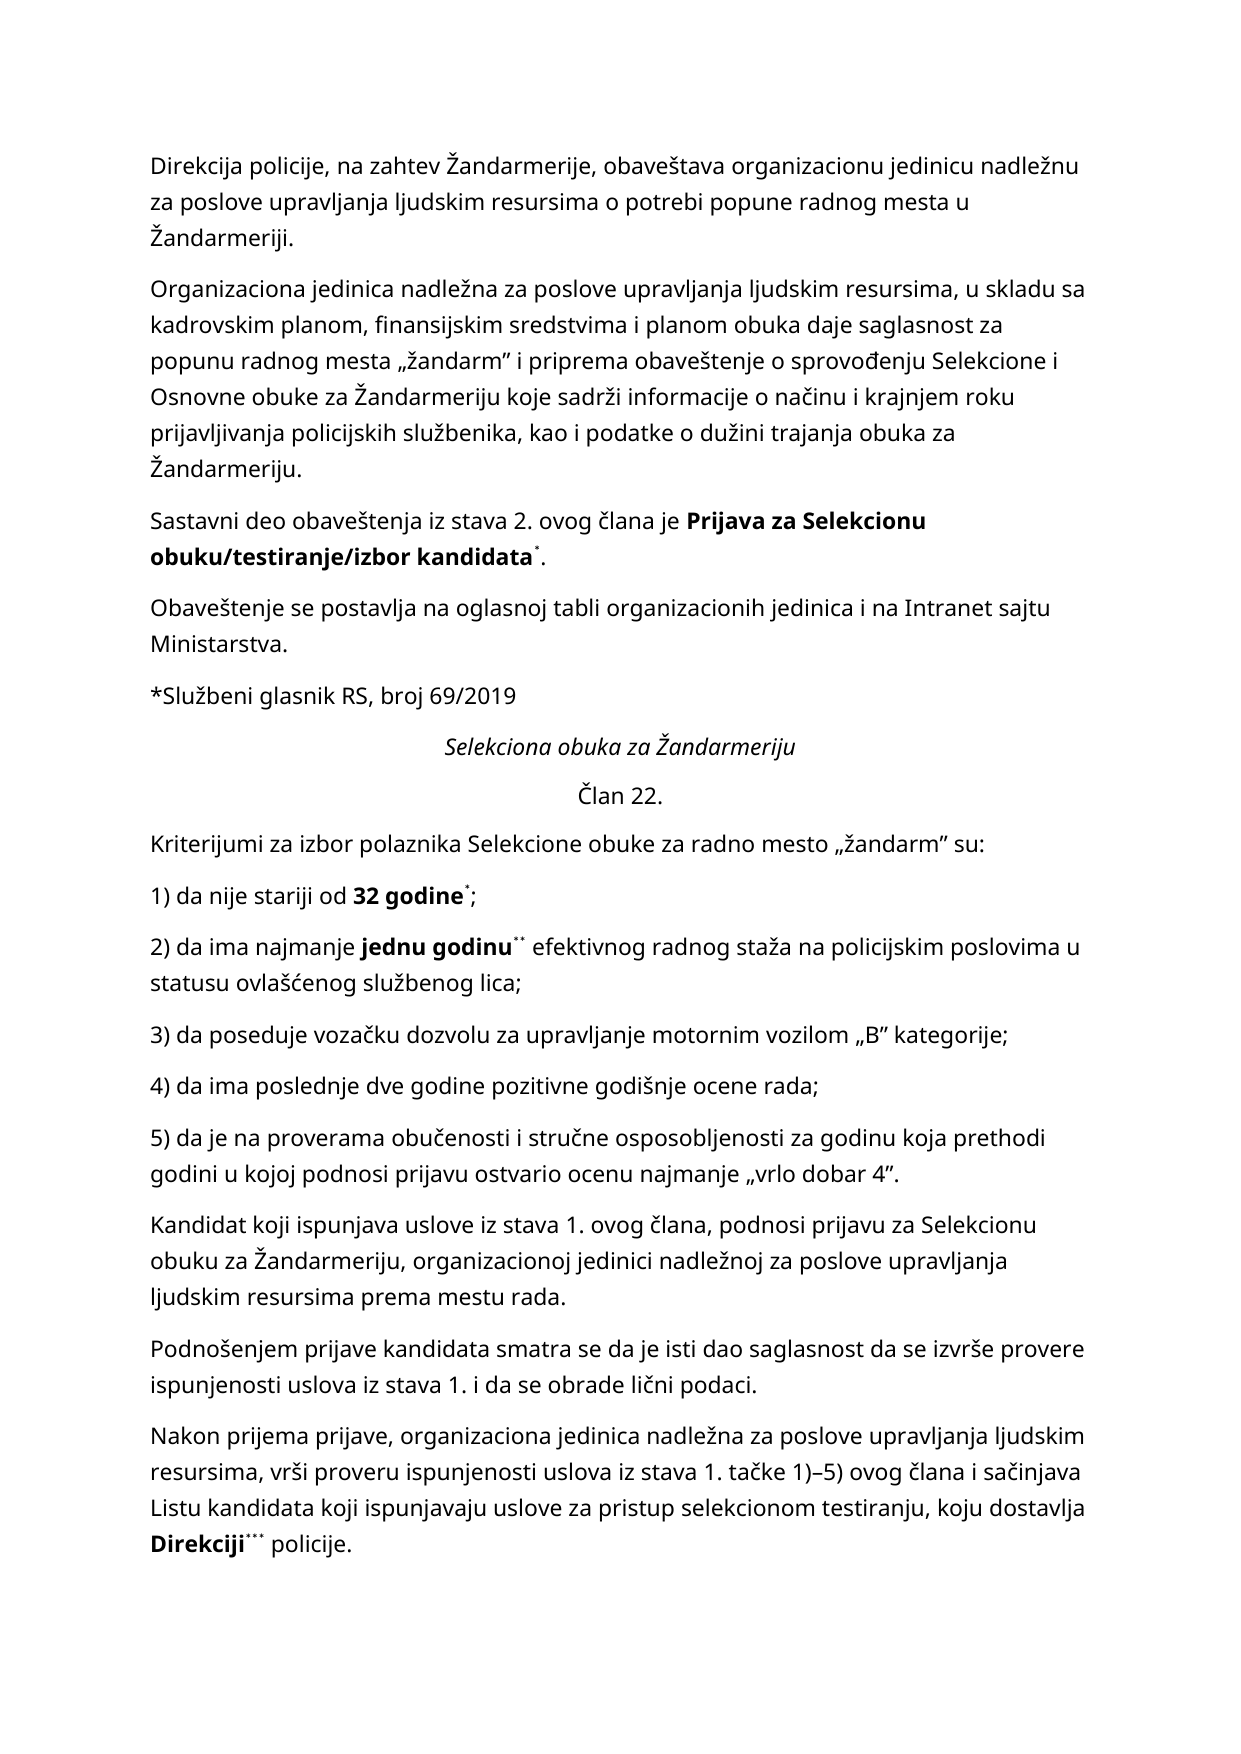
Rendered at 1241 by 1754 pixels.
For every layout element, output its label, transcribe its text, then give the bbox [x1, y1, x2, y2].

text 5) da je na proverama obučenosti i stručne osposoblјenosti za godinu koja prethodi godini u kojoj podnosi prijavu ostvario ocenu najmanje „vrlo dobar 4”. [150, 1122, 1090, 1189]
text *Službeni glasnik RS, broj 69/2019 [150, 680, 1090, 711]
text 2) da ima najmanje jednu godinu** efektivnog radnog staža na policijskim poslovima u statusu ovlašćenog službenog lica; [150, 931, 1090, 998]
text Kriterijumi za izbor polaznika Selekcione obuke za radno mesto „žandarm” su: [150, 828, 1090, 859]
text Nakon prijema prijave, organizaciona jedinica nadležna za poslove upravlјanja lјudskim resursima, vrši proveru ispunjenosti uslova iz stava 1. tačke 1)–5) ovog člana i sačinjava Listu kandidata koji ispunjavaju uslove za pristup selekcionom testiranju, koju dostavlјa Direkciji*** policije. [150, 1420, 1090, 1559]
text Sastavni deo obaveštenja iz stava 2. ovog člana je Prijava za Selekcionu obuku/testiranje/izbor kandidata*. [150, 505, 1090, 572]
text Kandidat koji ispunjava uslove iz stava 1. ovog člana, podnosi prijavu za Selekcionu obuku za Žandarmeriju, organizacionoj jedinici nadležnoj za poslove upravlјanja lјudskim resursima prema mestu rada. [150, 1209, 1090, 1312]
text Član 22. [150, 780, 1090, 811]
text 3) da poseduje vozačku dozvolu za upravlјanje motornim vozilom „B” kategorije; [150, 1019, 1090, 1050]
text Direkcija policije, na zahtev Žandarmerije, obaveštava organizacionu jedinicu nadležnu za poslove upravlјanja lјudskim resursima o potrebi popune radnog mesta u Žandarmeriji. [150, 150, 1090, 253]
text 4) da ima poslednje dve godine pozitivne godišnje ocene rada; [150, 1070, 1090, 1102]
text 1) da nije stariji od 32 godine*; [150, 880, 1090, 911]
text Selekciona obuka za Žandarmeriju [150, 731, 1090, 762]
text Obaveštenje se postavlјa na oglasnoj tabli organizacionih jedinica i na Intranet sajtu Ministarstva. [150, 592, 1090, 659]
text Organizaciona jedinica nadležna za poslove upravlјanja lјudskim resursima, u skladu sa kadrovskim planom, finansijskim sredstvima i planom obuka daje saglasnost za popunu radnog mesta „žandarm” i priprema obaveštenje o sprovođenju Selekcione i Osnovne obuke za Žandarmeriju koje sadrži informacije o načinu i krajnjem roku prijavlјivanja policijskih službenika, kao i podatke o dužini trajanja obuka za Žandarmeriju. [150, 273, 1090, 484]
text Podnošenjem prijave kandidata smatra se da je isti dao saglasnost da se izvrše provere ispunjenosti uslova iz stava 1. i da se obrade lični podaci. [150, 1333, 1090, 1400]
